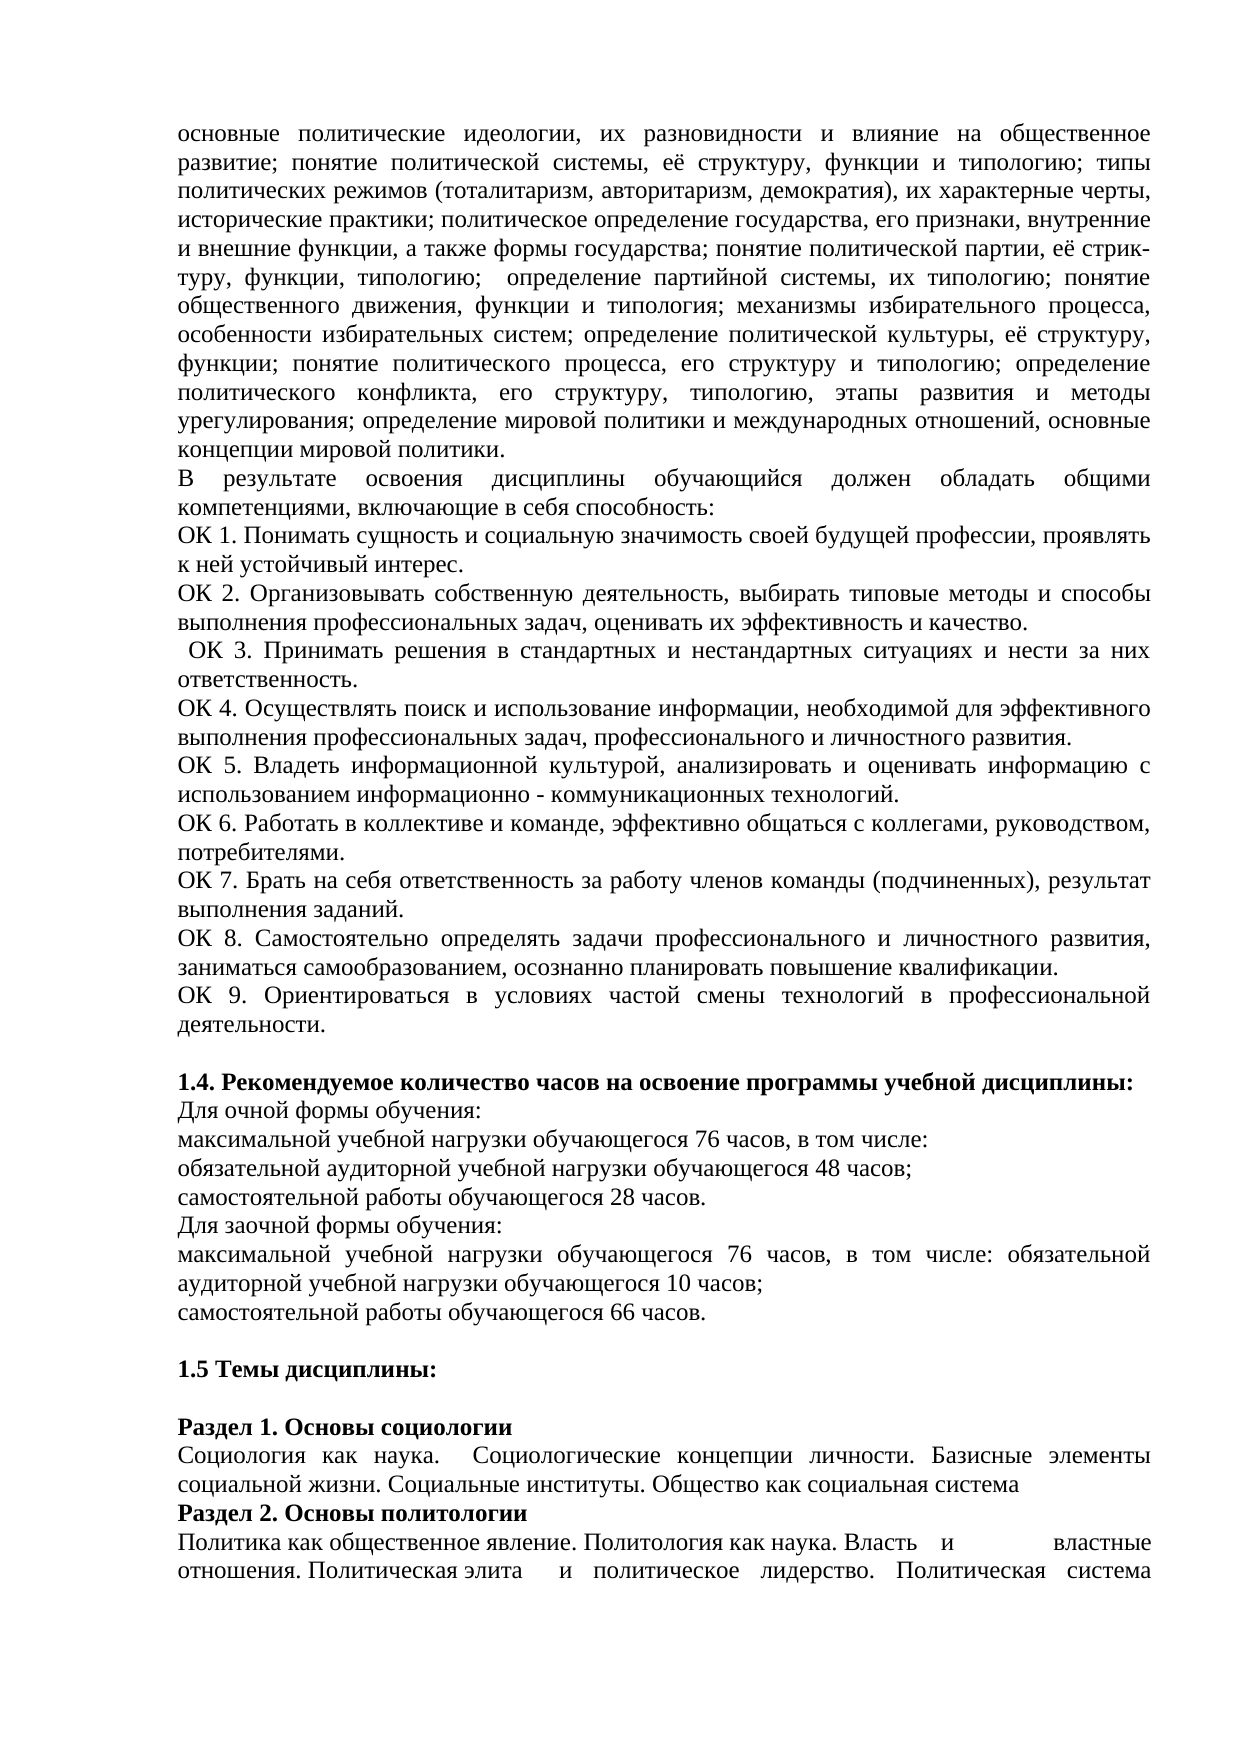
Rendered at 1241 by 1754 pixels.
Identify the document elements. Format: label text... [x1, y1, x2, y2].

text 1.4. Рекомендуемое количество часов на освоение программы учебной дисциплины: [177, 1067, 1152, 1096]
text самостоятельной работы обучающегося 28 часов. [177, 1182, 1152, 1211]
text В результате освоения дисциплины обучающийся должен обладать общими компетенциями, включающие в себя способность: [177, 463, 1152, 521]
text ОК 3. Принимать решения в стандартных и нестандартных ситуациях и нести за них ответственность. [177, 636, 1152, 693]
text Раздел 2. Основы политологии [177, 1498, 1152, 1527]
text максимальной учебной нагрузки обучающегося 76 часов, в том числе: обязательной аудиторной учебной нагрузки обучающегося 10 часов; [177, 1239, 1152, 1297]
text Социология как наука. Социологические концепции личности. Базисные элементы социальной жизни. Социальные институты. Общество как социальная система [177, 1441, 1152, 1498]
text обязательной аудиторной учебной нагрузки обучающегося 48 часов; [177, 1153, 1152, 1182]
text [177, 118, 1152, 463]
text ОК 6. Работать в коллективе и команде, эффективно общаться с коллегами, руководством, потребителями. [177, 808, 1152, 866]
text ОК 9. Ориентироваться в условиях частой смены технологий в профессиональной деятельности. [177, 981, 1152, 1038]
text Раздел 1. Основы социологии [177, 1412, 1152, 1441]
text Для заочной формы обучения: [177, 1211, 1152, 1239]
text ОК 4. Осуществлять поиск и использование информации, необходимой для эффективного выполнения профессиональных задач, профессионального и личностного развития. [177, 693, 1152, 751]
text ОК 2. Организовывать собственную деятельность, выбирать типовые методы и способы выполнения профессиональных задач, оценивать их эффективность и качество. [177, 578, 1152, 636]
text Для очной формы обучения: [177, 1096, 1152, 1124]
text ОК 7. Брать на себя ответственность за работу членов команды (подчиненных), результат выполнения заданий. [177, 866, 1152, 923]
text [177, 1527, 1152, 1584]
text ОК 8. Самостоятельно определять задачи профессионального и личностного развития, заниматься самообразованием, осознанно планировать повышение квалификации. [177, 923, 1152, 981]
text ОК 5. Владеть информационной культурой, анализировать и оценивать информацию с использованием информационно - коммуникационных технологий. [177, 751, 1152, 808]
text самостоятельной работы обучающегося 66 часов. [177, 1297, 1152, 1326]
text 1.5 Темы дисциплины: [177, 1354, 1152, 1383]
text ОК 1. Понимать сущность и социальную значимость своей будущей профессии, проявлять к ней устойчивый интерес. [177, 521, 1152, 578]
text максимальной учебной нагрузки обучающегося 76 часов, в том числе: [177, 1124, 1152, 1153]
